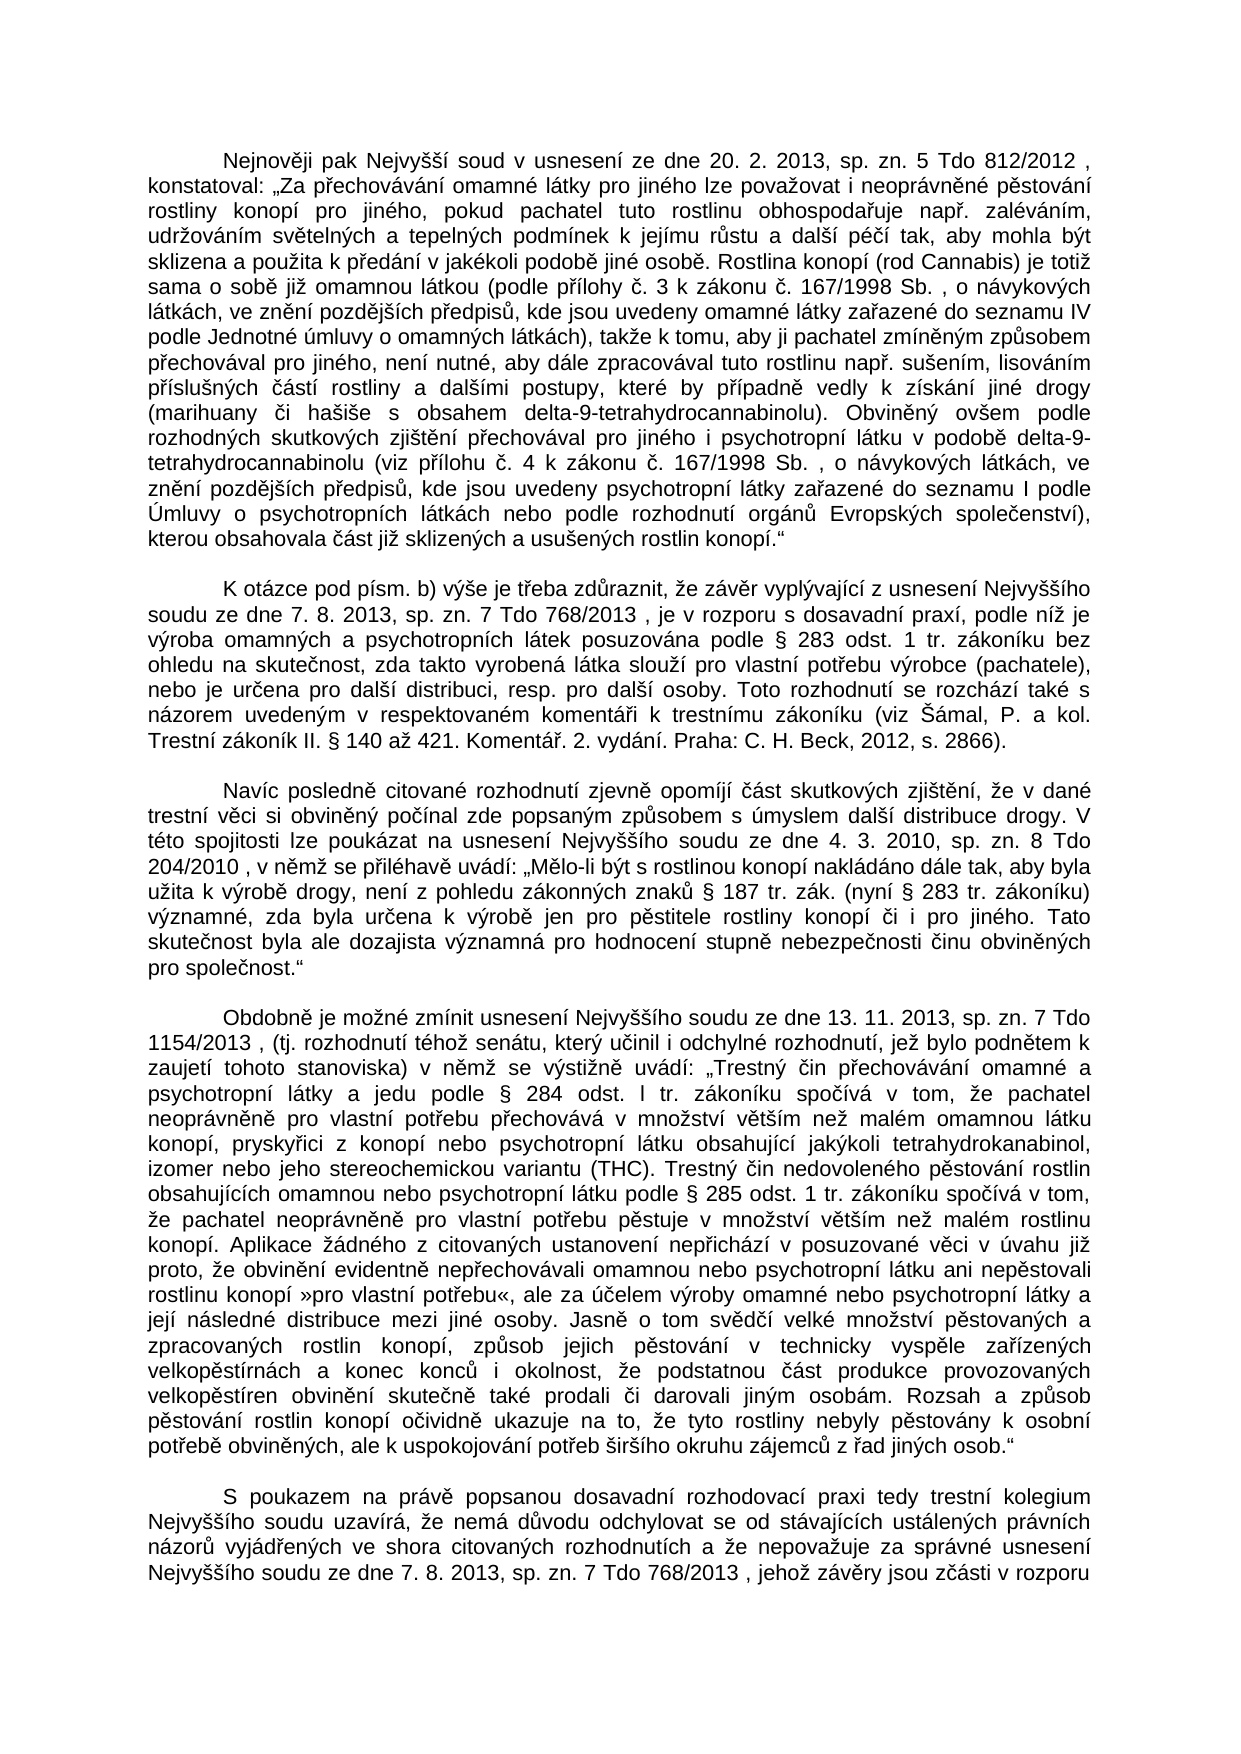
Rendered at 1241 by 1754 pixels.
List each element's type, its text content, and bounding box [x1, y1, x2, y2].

text Obdobně je možné zmínit usnesení Nejvyššího soudu ze dne 13. 11. 2013, sp. zn. 7 Tdo 1154/2013 , (tj. rozhodnutí téhož senátu, který učinil i odchylné rozhodnutí, jež bylo podnětem k zaujetí tohoto stanoviska) v němž se výstižně uvádí: „Trestný čin přechovávání omamné a psychotropní látky a jedu podle § 284 odst. l tr. zákoníku spočívá v tom, že pachatel neoprávněně pro vlastní potřebu přechovává v množství větším než malém omamnou látku konopí, pryskyřici z konopí nebo psychotropní látku obsahující jakýkoli tetrahydrokanabinol, izomer nebo jeho stereochemickou variantu (THC). Trestný čin nedovoleného pěstování rostlin obsahujících omamnou nebo psychotropní látku podle § 285 odst. 1 tr. zákoníku spočívá v tom, že pachatel neoprávněně pro vlastní potřebu pěstuje v množství větším než malém rostlinu konopí. Aplikace žádného z citovaných ustanovení nepřichází v posuzované věci v úvahu již proto, že obvinění evidentně nepřechovávali omamnou nebo psychotropní látku ani nepěstovali rostlinu konopí »pro vlastní potřebu«, ale za účelem výroby omamné nebo psychotropní látky a její následné distribuce mezi jiné osoby. Jasně o tom svědčí velké množství pěstovaných a zpracovaných rostlin konopí, způsob jejich pěstování v technicky vyspěle zařízených velkopěstírnách a konec konců i okolnost, že podstatnou část produkce provozovaných velkopěstíren obvinění skutečně také prodali či darovali jiným osobám. Rozsah a způsob pěstování rostlin konopí očividně ukazuje na to, že tyto rostliny nebyly pěstovány k osobní potřebě obviněných, ale k uspokojování potřeb širšího okruhu zájemců z řad jiných osob.“ [148, 1005, 1092, 1458]
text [148, 1484, 1092, 1584]
text Navíc posledně citované rozhodnutí zjevně opomíjí část skutkových zjištění, že v dané trestní věci si obviněný počínal zde popsaným způsobem s úmyslem další distribuce drogy. V této spojitosti lze poukázat na usnesení Nejvyššího soudu ze dne 4. 3. 2010, sp. zn. 8 Tdo 204/2010 , v němž se přiléhavě uvádí: „Mělo-li být s rostlinou konopí nakládáno dále tak, aby byla užita k výrobě drogy, není z pohledu zákonných znaků § 187 tr. zák. (nyní § 283 tr. zákoníku) významné, zda byla určena k výrobě jen pro pěstitele rostliny konopí či i pro jiného. Tato skutečnost byla ale dozajista významná pro hodnocení stupně nebezpečnosti činu obviněných pro společnost.“ [148, 778, 1092, 979]
text K otázce pod písm. b) výše je třeba zdůraznit, že závěr vyplývající z usnesení Nejvyššího soudu ze dne 7. 8. 2013, sp. zn. 7 Tdo 768/2013 , je v rozporu s dosavadní praxí, podle níž je výroba omamných a psychotropních látek posuzována podle § 283 odst. 1 tr. zákoníku bez ohledu na skutečnost, zda takto vyrobená látka slouží pro vlastní potřebu výrobce (pachatele), nebo je určena pro další distribuci, resp. pro další osoby. Toto rozhodnutí se rozchází také s názorem uvedeným v respektovaném komentáři k trestnímu zákoníku (viz Šámal, P. a kol. Trestní zákoník II. § 140 až 421. Komentář. 2. vydání. Praha: C. H. Beck, 2012, s. 2866). [148, 576, 1092, 753]
text Nejnověji pak Nejvyšší soud v usnesení ze dne 20. 2. 2013, sp. zn. 5 Tdo 812/2012 , konstatoval: „Za přechovávání omamné látky pro jiného lze považovat i neoprávněné pěstování rostliny konopí pro jiného, pokud pachatel tuto rostlinu obhospodařuje např. zaléváním, udržováním světelných a tepelných podmínek k jejímu růstu a další péčí tak, aby mohla být sklizena a použita k předání v jakékoli podobě jiné osobě. Rostlina konopí (rod Cannabis) je totiž sama o sobě již omamnou látkou (podle přílohy č. 3 k zákonu č. 167/1998 Sb. , o návykových látkách, ve znění pozdějších předpisů, kde jsou uvedeny omamné látky zařazené do seznamu IV podle Jednotné úmluvy o omamných látkách), takže k tomu, aby ji pachatel zmíněným způsobem přechovával pro jiného, není nutné, aby dále zpracovával tuto rostlinu např. sušením, lisováním příslušných částí rostliny a dalšími postupy, které by případně vedly k získání jiné drogy (marihuany či hašiše s obsahem delta-9-tetrahydrocannabinolu). Obviněný ovšem podle rozhodných skutkových zjištění přechovával pro jiného i psychotropní látku v podobě delta-9-tetrahydrocannabinolu (viz přílohu č. 4 k zákonu č. 167/1998 Sb. , o návykových látkách, ve znění pozdějších předpisů, kde jsou uvedeny psychotropní látky zařazené do seznamu I podle Úmluvy o psychotropních látkách nebo podle rozhodnutí orgánů Evropských společenství), kterou obsahovala část již sklizených a usušených rostlin konopí.“ [148, 148, 1092, 551]
